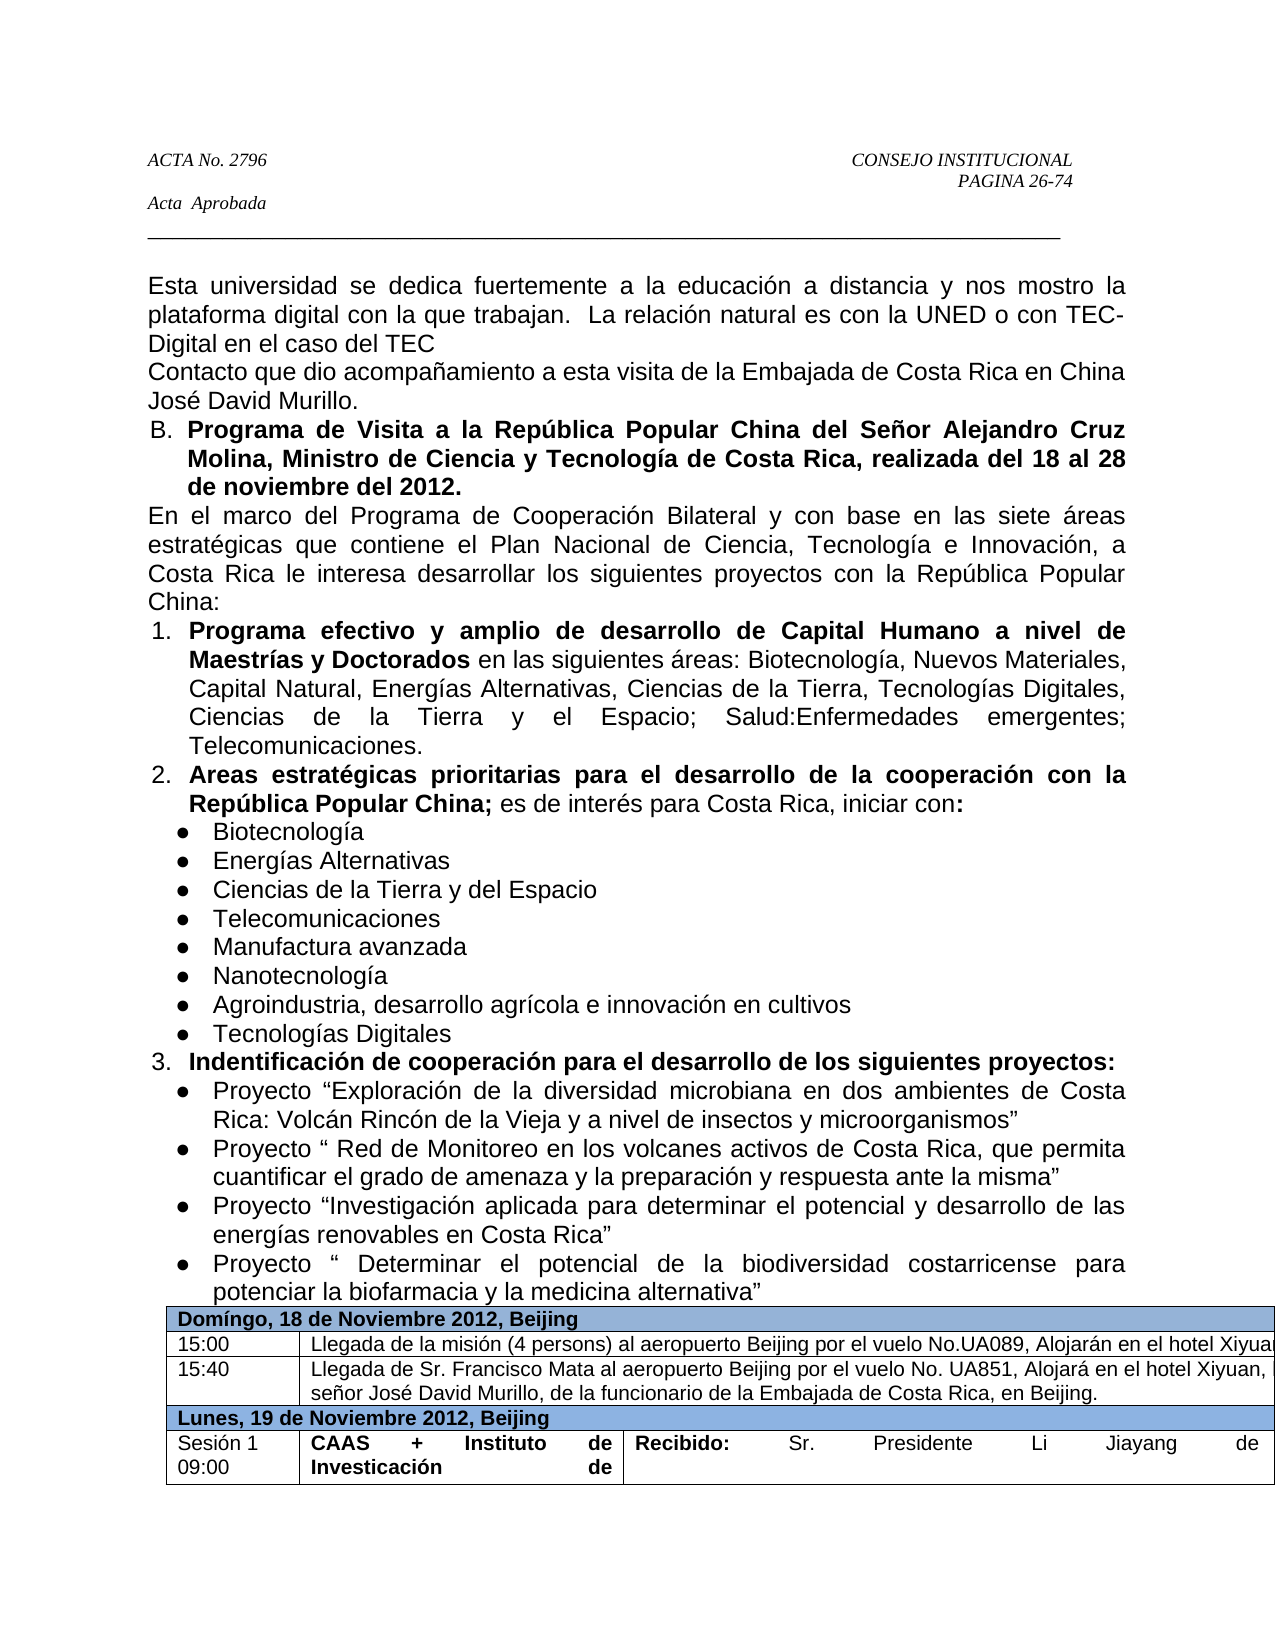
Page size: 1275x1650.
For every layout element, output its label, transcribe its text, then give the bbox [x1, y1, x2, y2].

table_cell Llegada de Sr. Francisco Mata al aeropuerto Beijing por el vuelo No. UA851, Alojará en el hotel Xiyuan, lo recibe el señor José David Murillo, de la funcionario de la Embajada de Costa Rica, en Beijing. [300, 1357, 1274, 1405]
table_cell 15:00 [167, 1332, 299, 1356]
table_cell Llegada de la misión (4 persons) al aeropuerto Beijing por el vuelo No.UA089, Alojarán en el hotel Xiyuan. [300, 1332, 1274, 1356]
list Proyecto “ Red de Monitoreo en los volcanes activos de Costa Rica, que permita cuantificar el grado de amenaza y la preparación y respuesta ante la misma” [175, 1133, 1127, 1191]
list Ciencias de la Tierra y del Espacio [175, 875, 1127, 903]
list Biotecnología [175, 817, 1127, 846]
text José David Murillo. [148, 386, 1127, 415]
list Energías Alternativas [175, 846, 1127, 875]
list Programa de Visita a la República Popular China del Señor Alejandro Cruz Molina, Ministro de Ciencia y Tecnología de Costa Rica, realizada del 18 al 28 de noviembre del 2012. [149, 415, 1127, 501]
list Programa efectivo y amplio de desarrollo de Capital Humano a nivel de Maestrías y Doctorados en las siguientes áreas: Biotecnología, Nuevos Materiales, Capital Natural, Energías Alternativas, Ciencias de la Tierra, Tecnologías Digitales, Ciencias de la Tierra y el Espacio; Salud:Enfermedades emergentes; Telecomunicaciones. [151, 616, 1127, 760]
table_header Domíngo, 18 de Noviembre 2012, Beijing [167, 1307, 1274, 1331]
list Indentificación de cooperación para el desarrollo de los siguientes proyectos: [151, 1047, 1127, 1076]
list Proyecto “Exploración de la diversidad microbiana en dos ambientes de Costa Rica: Volcán Rincón de la Vieja y a nivel de insectos y microorganismos” [175, 1076, 1127, 1133]
table_cell Lunes, 19 de Noviembre 2012, Beijing [167, 1406, 1274, 1430]
list Nanotecnología [175, 961, 1127, 990]
list Proyecto “Investigación aplicada para determinar el potencial y desarrollo de las energías renovables en Costa Rica” [175, 1191, 1127, 1248]
table_cell 15:40 [167, 1357, 299, 1405]
table_cell Sesión 1 09:00 [167, 1431, 299, 1484]
text En el marco del Programa de Cooperación Bilateral y con base en las siete áreas estratégicas que contiene el Plan Nacional de Ciencia, Tecnología e Innovación, a Costa Rica le interesa desarrollar los siguientes proyectos con la República Popular China: [148, 501, 1127, 616]
list Agroindustria, desarrollo agrícola e innovación en cultivos [175, 990, 1127, 1018]
list Areas estratégicas prioritarias para el desarrollo de la cooperación con la República Popular China; es de interés para Costa Rica, iniciar con: [151, 760, 1127, 817]
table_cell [624, 1431, 1274, 1484]
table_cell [300, 1431, 623, 1484]
list Manufactura avanzada [175, 932, 1127, 961]
text Contacto que dio acompañamiento a esta visita de la Embajada de Costa Rica en China [148, 357, 1127, 386]
list Tecnologías Digitales [175, 1018, 1127, 1047]
list Proyecto “ Determinar el potencial de la biodiversidad costarricense para potenciar la biofarmacia y la medicina alternativa” [175, 1248, 1127, 1306]
text Esta universidad se dedica fuertemente a la educación a distancia y nos mostro la plataforma digital con la que trabajan. La relación natural es con la UNED o con TEC-Digital en el caso del TEC [148, 271, 1127, 357]
list Telecomunicaciones [175, 903, 1127, 932]
